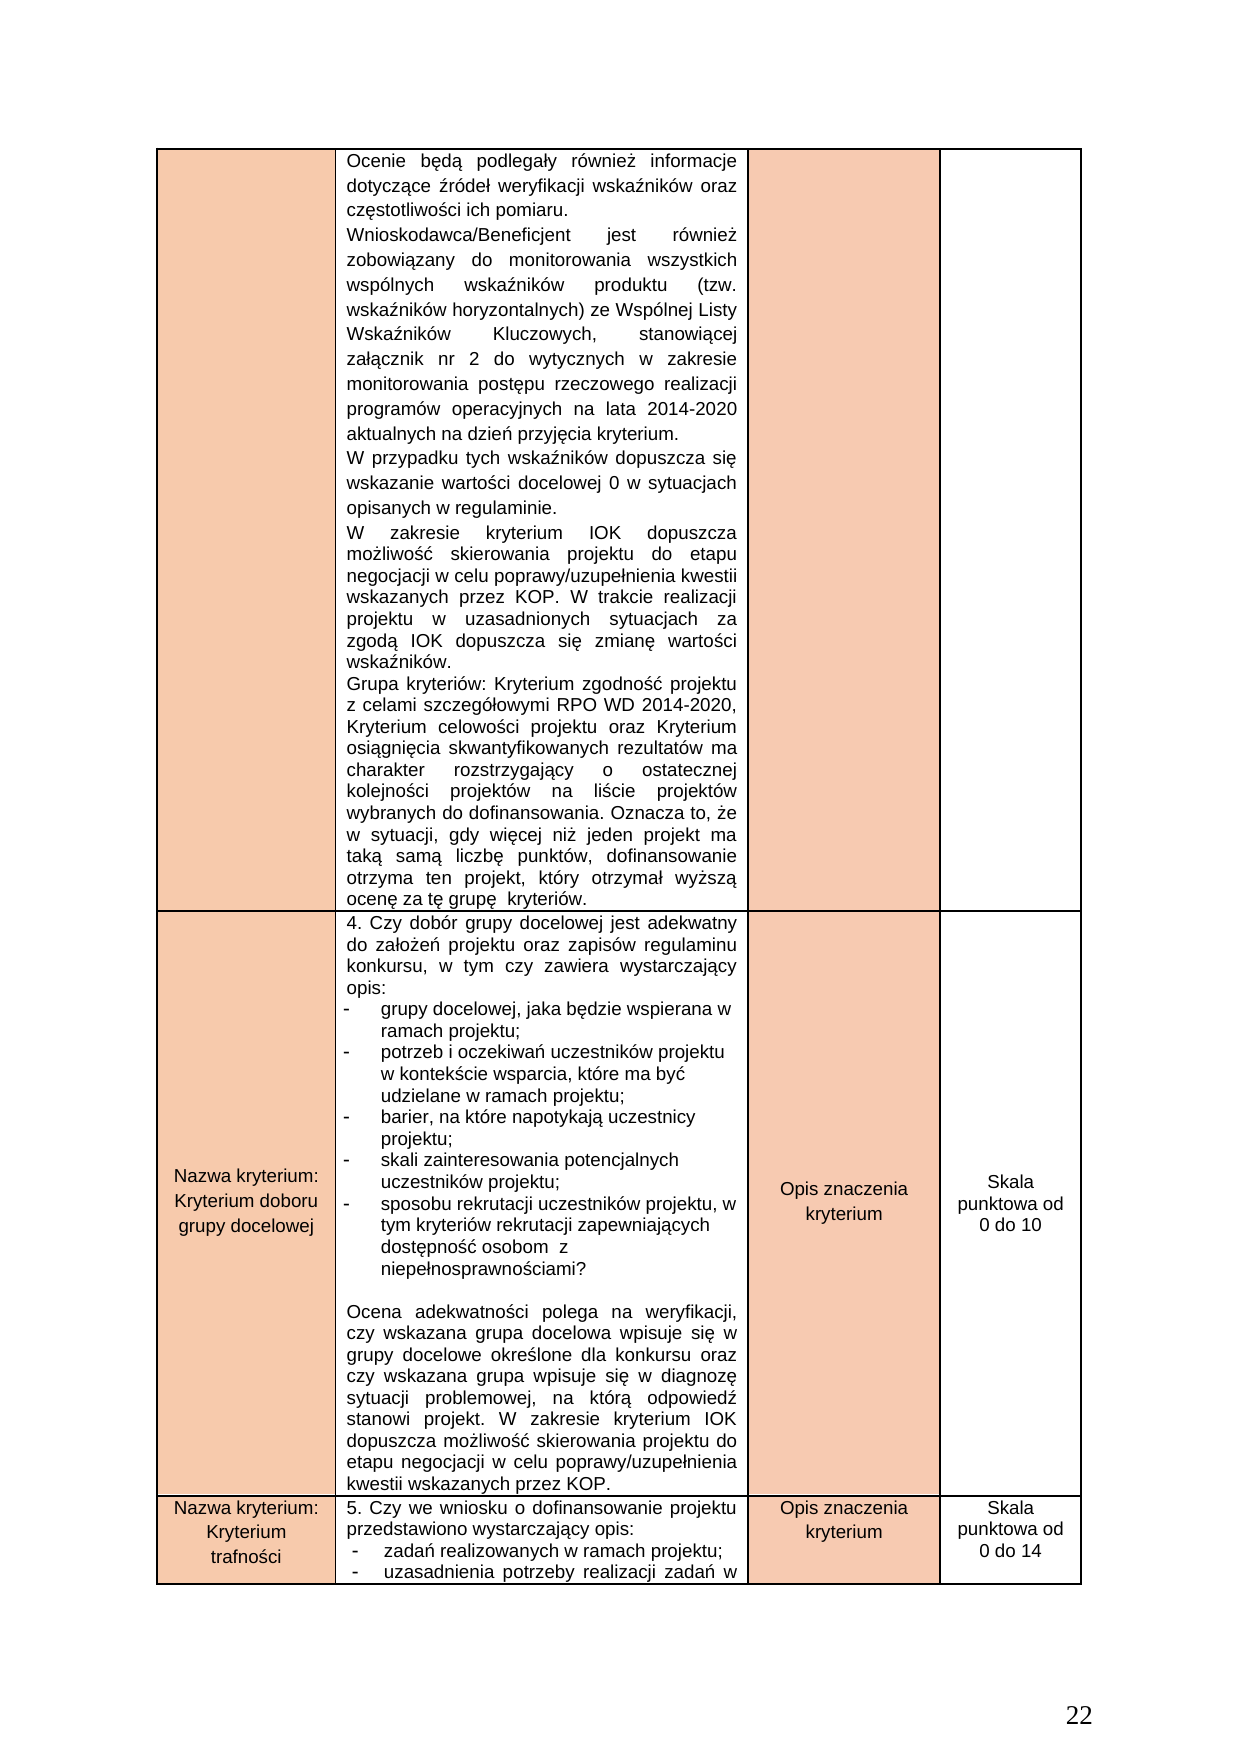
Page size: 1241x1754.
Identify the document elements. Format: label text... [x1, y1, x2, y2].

table_cell 4. Czy dobór grupy docelowej jest adekwatny do założeń projektu oraz zapisów regulaminu konkursu, w tym czy zawiera wystarczający opis: grupy docelowej, jaka będzie wspierana w ramach projektu; potrzeb i oczekiwań uczestników projektu w kontekście wsparcia, które ma być udzielane w ramach projektu; barier, na które napotykają uczestnicy projektu; skali zainteresowania potencjalnych uczestników projektu; sposobu rekrutacji uczestników projektu, w tym kryteriów rekrutacji zapewniających dostępność osobom z niepełnosprawnościami? Ocena adekwatności polega na weryfikacji, czy wskazana grupa docelowa wpisuje się w grupy docelowe określone dla konkursu oraz czy wskazana grupa wpisuje się w diagnozę sytuacji problemowej, na którą odpowiedź stanowi projekt. W zakresie kryterium IOK dopuszcza możliwość skierowania projektu do etapu negocjacji w celu poprawy/uzupełnienia kwestii wskazanych przez KOP. [336, 912, 747, 1494]
table_cell Opis znaczenia kryterium [749, 912, 939, 1494]
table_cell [941, 1497, 1080, 1583]
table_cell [749, 1497, 939, 1583]
table_cell Skala punktowa od 0 do 10 [941, 912, 1080, 1494]
table_cell Nazwa kryterium: Kryterium doboru grupy docelowej [158, 912, 335, 1494]
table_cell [336, 1497, 747, 1583]
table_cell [941, 150, 1080, 910]
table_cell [158, 150, 335, 910]
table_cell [336, 150, 747, 910]
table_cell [158, 1497, 335, 1583]
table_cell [749, 150, 939, 910]
